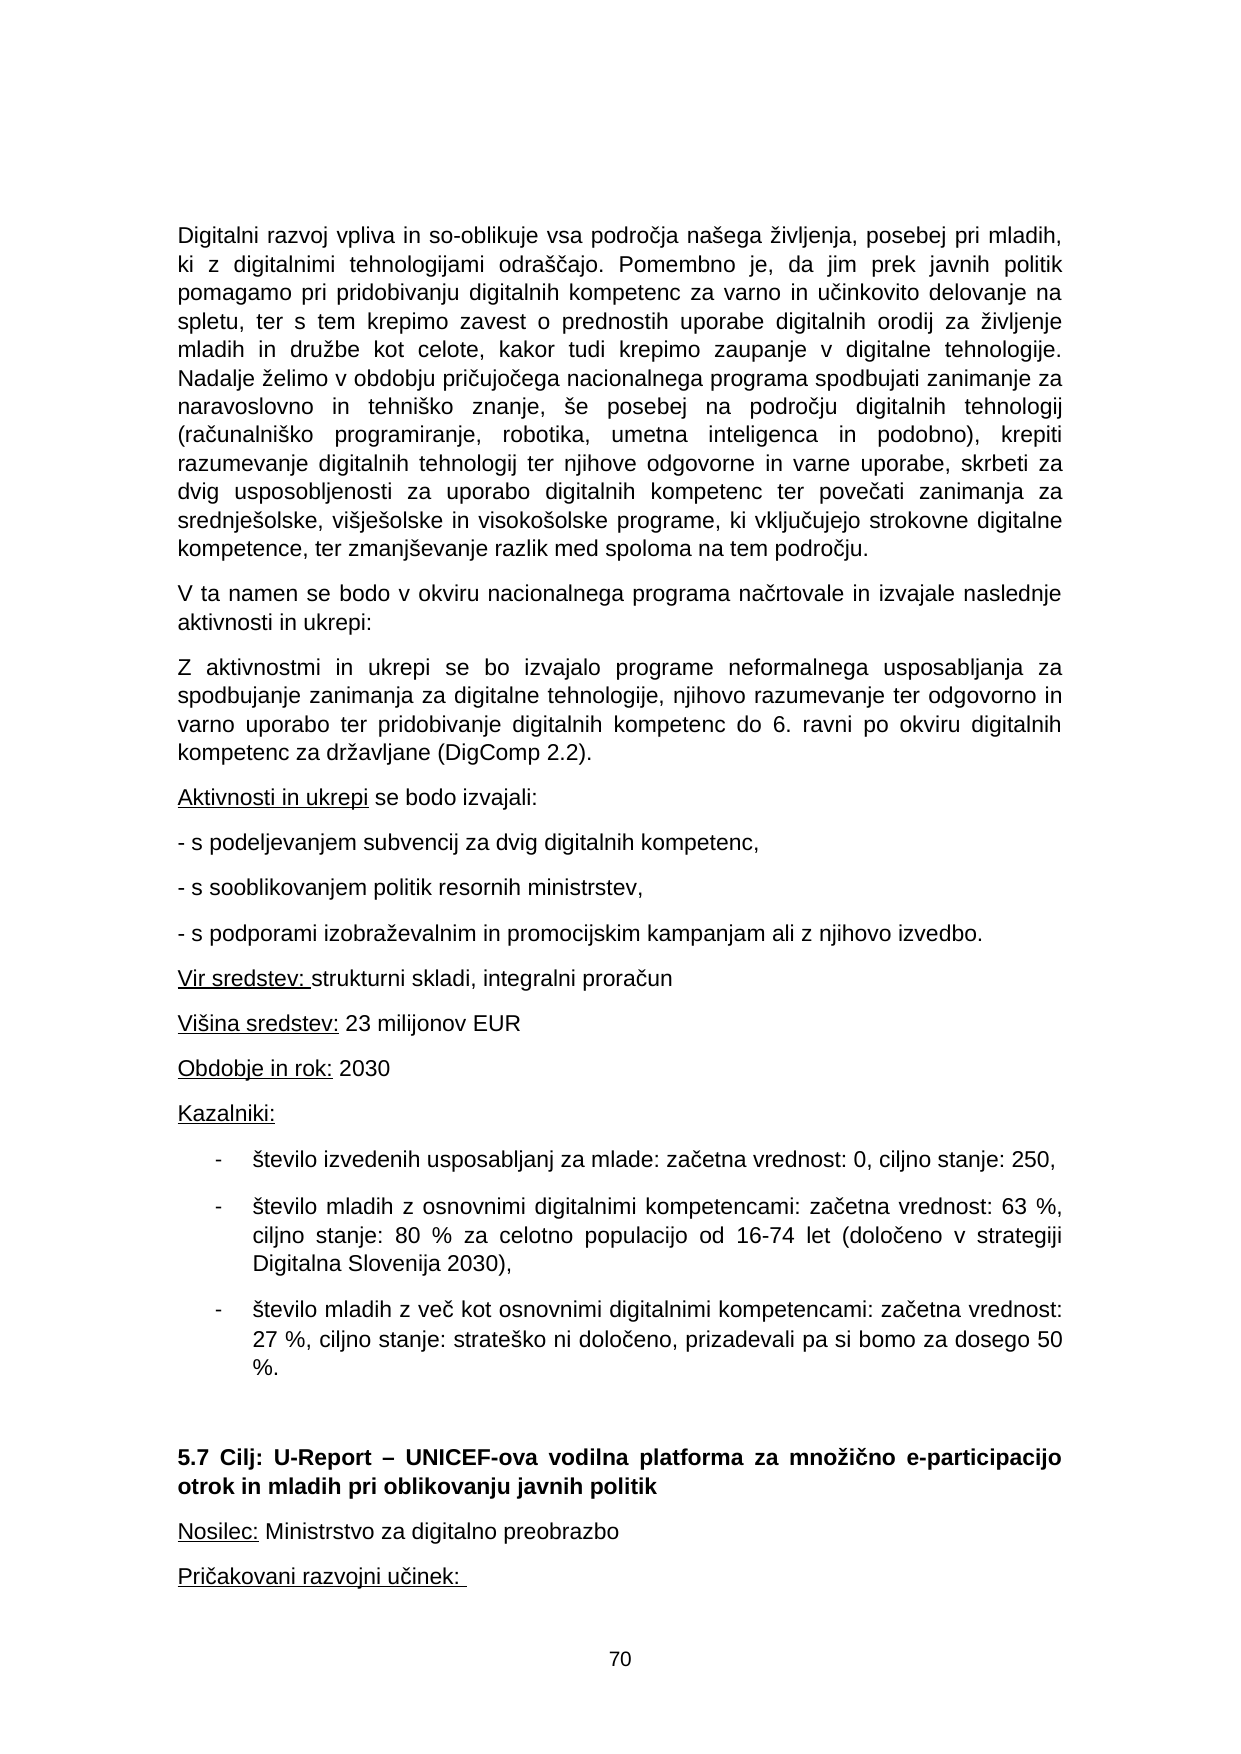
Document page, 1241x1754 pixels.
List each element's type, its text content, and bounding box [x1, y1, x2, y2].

list število mladih z več kot osnovnimi digitalnimi kompetencami: začetna vrednost: 27 %, ciljno stanje: strateško ni določeno, prizadevali pa si bomo za dosego 50 %. [215, 1296, 1063, 1380]
text Obdobje in rok: 2030 [177, 1055, 1063, 1081]
text - s sooblikovanjem politik resornih ministrstev, [177, 874, 1063, 901]
text Vir sredstev: strukturni skladi, integralni proračun [177, 964, 1063, 991]
text Nosilec: Ministrstvo za digitalno preobrazbo [177, 1518, 1063, 1544]
text Digitalni razvoj vpliva in so-oblikuje vsa področja našega življenja, posebej pri mladih, ki z digitalnimi tehnologijami odraščajo. Pomembno je, da jim prek javnih politik pomagamo pri pridobivanju digitalnih kompetenc za varno in učinkovito delovanje na spletu, ter s tem krepimo zavest o prednostih uporabe digitalnih orodij za življenje mladih in družbe kot celote, kakor tudi krepimo zaupanje v digitalne tehnologije. Nadalje želimo v obdobju pričujočega nacionalnega programa spodbujati zanimanje za naravoslovno in tehniško znanje, še posebej na področju digitalnih tehnologij (računalniško programiranje, robotika, umetna inteligenca in podobno), krepiti razumevanje digitalnih tehnologij ter njihove odgovorne in varne uporabe, skrbeti za dvig usposobljenosti za uporabo digitalnih kompetenc ter povečati zanimanja za srednješolske, višješolske in visokošolske programe, ki vključujejo strokovne digitalne kompetence, ter zmanjševanje razlik med spoloma na tem področju. [177, 222, 1063, 561]
text V ta namen se bodo v okviru nacionalnega programa načrtovale in izvajale naslednje aktivnosti in ukrepi: [177, 580, 1063, 635]
text Kazalniki: [177, 1100, 1063, 1126]
text - s podeljevanjem subvencij za dvig digitalnih kompetenc, [177, 829, 1063, 856]
text Aktivnosti in ukrepi se bodo izvajali: [177, 784, 1063, 811]
text Višina sredstev: 23 milijonov EUR [177, 1010, 1063, 1036]
list število mladih z osnovnimi digitalnimi kompetencami: začetna vrednost: 63 %, ciljno stanje: 80 % za celotno populacijo od 16-74 let (določeno v strategiji Digitalna Slovenija 2030), [215, 1192, 1063, 1277]
list število izvedenih usposabljanj za mlade: začetna vrednost: 0, ciljno stanje: 250, [215, 1145, 1063, 1173]
text Pričakovani razvojni učinek: [177, 1563, 1063, 1589]
text - s podporami izobraževalnim in promocijskim kampanjam ali z njihovo izvedbo. [177, 919, 1063, 946]
text 5.7 Cilj: U-Report – UNICEF-ova vodilna platforma za množično e-participacijo otrok in mladih pri oblikovanju javnih politik [177, 1444, 1063, 1499]
text Z aktivnostmi in ukrepi se bo izvajalo programe neformalnega usposabljanja za spodbujanje zanimanja za digitalne tehnologije, njihovo razumevanje ter odgovorno in varno uporabo ter pridobivanje digitalnih kompetenc do 6. ravni po okviru digitalnih kompetenc za državljane (DigComp 2.2). [177, 654, 1063, 765]
